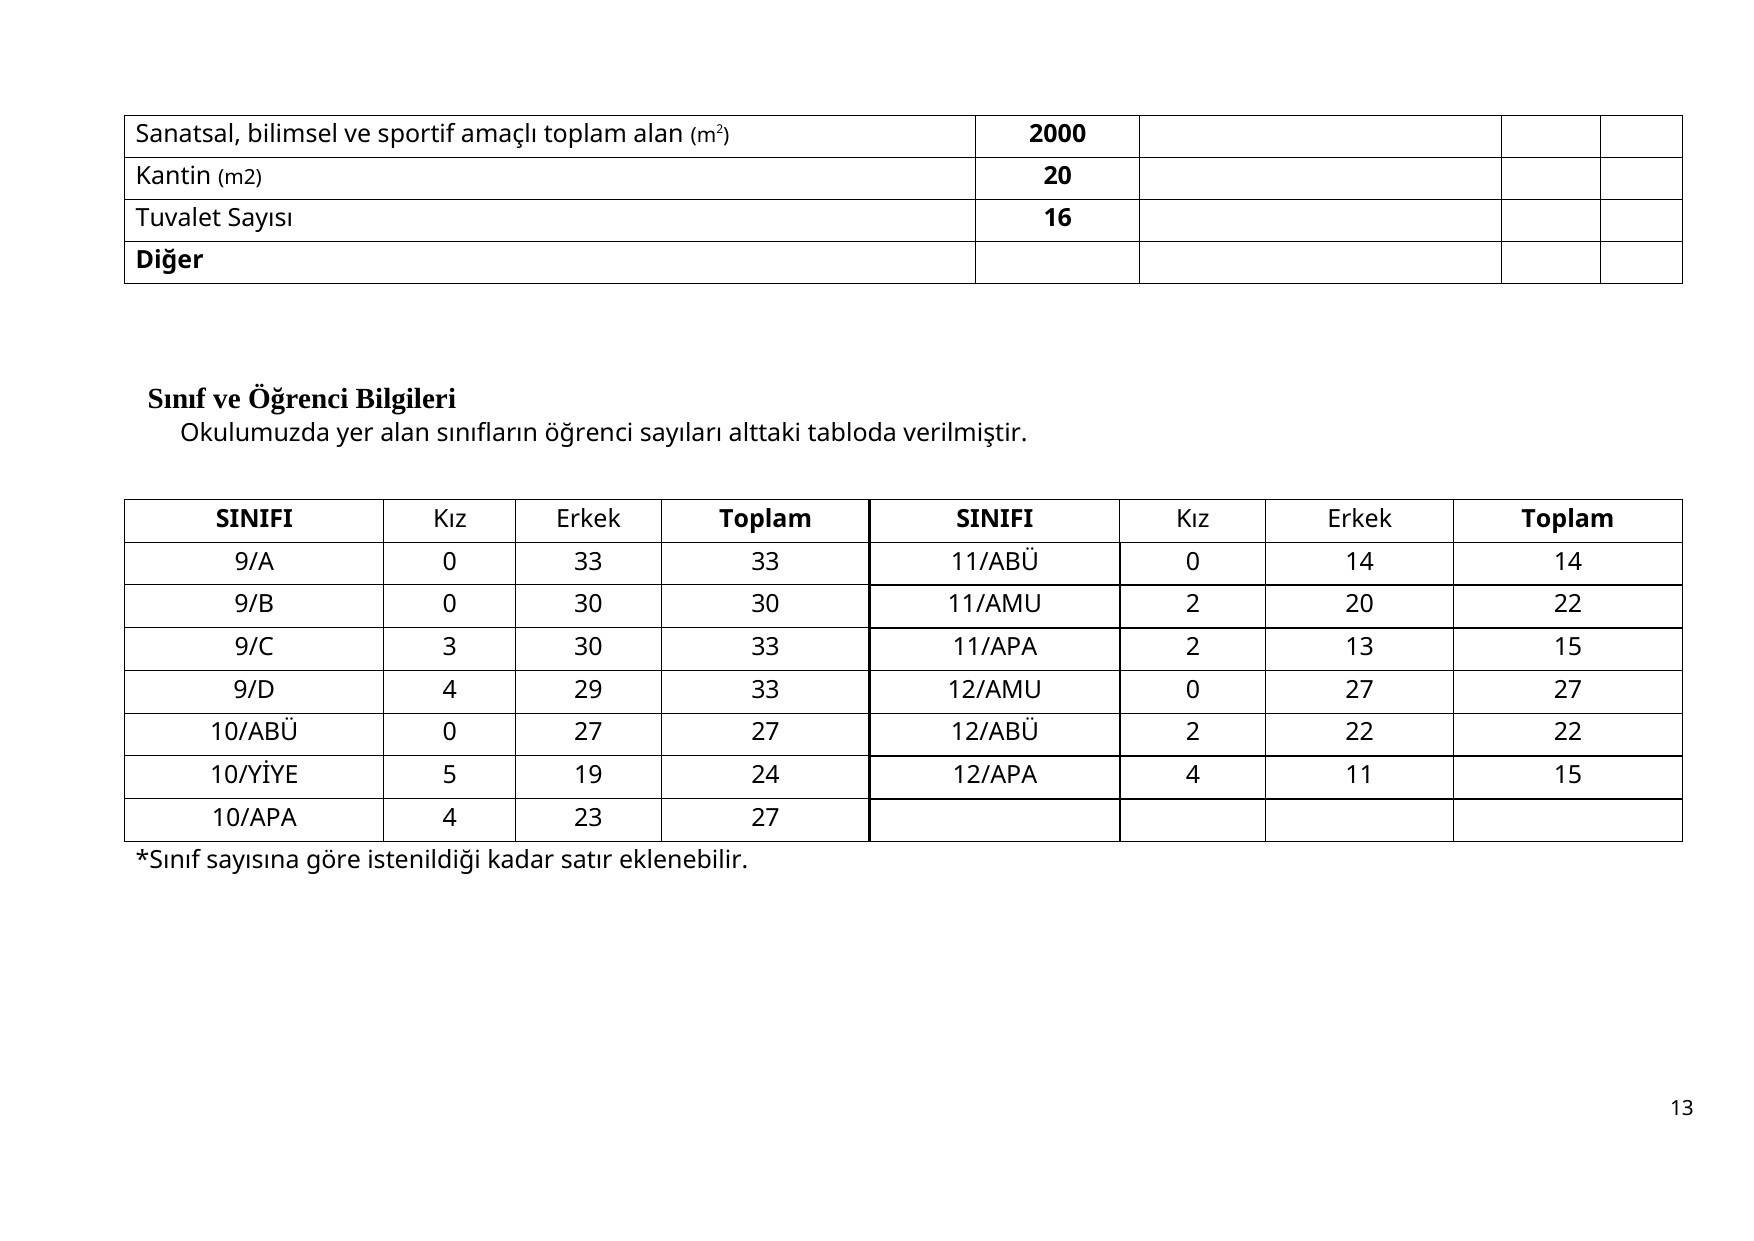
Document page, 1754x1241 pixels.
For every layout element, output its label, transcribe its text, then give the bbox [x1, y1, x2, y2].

table_cell 30 [662, 585, 868, 627]
table_cell [1601, 200, 1682, 241]
table_cell [871, 800, 1119, 841]
table_cell 27 [1454, 671, 1682, 712]
table_cell 15 [1454, 757, 1682, 798]
table_cell 19 [516, 756, 661, 798]
table_cell 3 [384, 628, 515, 670]
table_cell [1601, 158, 1682, 199]
table_cell 27 [516, 714, 661, 755]
table_cell 27 [662, 799, 868, 841]
table_cell [1140, 200, 1501, 241]
table_cell 9/D [125, 671, 383, 712]
table_cell 23 [516, 799, 661, 841]
table_cell [1502, 242, 1600, 283]
table_cell 15 [1454, 629, 1682, 670]
table_cell [976, 242, 1139, 283]
table_cell 0 [1121, 671, 1265, 712]
text *Sınıf sayısına göre istenildiği kadar satır eklenebilir. [135, 842, 1693, 876]
table_cell 10/YİYE [125, 756, 383, 798]
table_cell [1140, 116, 1501, 157]
table_cell [1601, 116, 1682, 157]
table_cell 22 [1454, 586, 1682, 627]
table_cell 2 [1121, 586, 1265, 627]
table_cell 27 [1266, 671, 1453, 712]
table_cell [1140, 158, 1501, 199]
table_cell 0 [384, 543, 515, 584]
table_cell 30 [516, 628, 661, 670]
table_cell 20 [976, 158, 1139, 199]
table_cell 11/AMU [871, 586, 1119, 627]
table_header Kız [1120, 500, 1265, 542]
table_cell 4 [1121, 757, 1265, 798]
table_cell 0 [384, 714, 515, 755]
table_cell 9/C [125, 628, 383, 670]
table_cell 12/AMU [871, 671, 1119, 712]
table_cell 33 [662, 543, 868, 584]
table_cell [1121, 800, 1265, 841]
table_cell 4 [384, 799, 515, 841]
table_cell Diğer [125, 242, 975, 283]
table_cell 2000 [976, 116, 1139, 157]
table_cell [1601, 242, 1682, 283]
table_cell Sanatsal, bilimsel ve sportif amaçlı toplam alan (m2) [125, 116, 975, 157]
table_cell 9/A [125, 543, 383, 584]
table_header SINIFI [125, 500, 383, 542]
subtitle Sınıf ve Öğrenci Bilgileri [147, 381, 1693, 414]
table_cell 30 [516, 585, 661, 627]
table_cell 11/APA [871, 629, 1119, 670]
table_cell 22 [1454, 714, 1682, 755]
table_header SINIFI [871, 500, 1119, 542]
table_cell 22 [1266, 714, 1453, 755]
table_header Toplam [1454, 500, 1682, 542]
table_cell [1502, 200, 1600, 241]
table_cell 16 [976, 200, 1139, 241]
table_cell 0 [1121, 543, 1265, 584]
table_cell 14 [1266, 543, 1453, 584]
table_cell 33 [516, 543, 661, 584]
table_cell 9/B [125, 585, 383, 627]
table_cell 0 [384, 585, 515, 627]
table_cell 29 [516, 671, 661, 712]
table_header Erkek [1266, 500, 1453, 542]
table_cell 12/ABÜ [871, 714, 1119, 755]
table_header Toplam [662, 500, 868, 542]
table_cell 20 [1266, 586, 1453, 627]
table_cell 2 [1121, 714, 1265, 755]
table_cell [1502, 116, 1600, 157]
table_cell [1140, 242, 1501, 283]
table_cell 10/ABÜ [125, 714, 383, 755]
table_cell 24 [662, 756, 868, 798]
table_cell [1266, 800, 1453, 841]
table_cell 10/APA [125, 799, 383, 841]
table_cell Tuvalet Sayısı [125, 200, 975, 241]
table_cell 14 [1454, 543, 1682, 584]
text Okulumuzda yer alan sınıfların öğrenci sayıları alttaki tabloda verilmiştir. [135, 414, 1693, 448]
table_cell 12/APA [871, 757, 1119, 798]
table_cell [1502, 158, 1600, 199]
table_cell 11 [1266, 757, 1453, 798]
table_header Erkek [516, 500, 661, 542]
table_header Kız [384, 500, 515, 542]
table_cell 2 [1121, 629, 1265, 670]
table_cell 33 [662, 671, 868, 712]
table_cell 5 [384, 756, 515, 798]
table_cell 13 [1266, 629, 1453, 670]
table_cell 11/ABÜ [871, 543, 1119, 584]
table_cell [1454, 800, 1682, 841]
table_cell 4 [384, 671, 515, 712]
table_cell 33 [662, 628, 868, 670]
table_cell Kantin (m2) [125, 158, 975, 199]
table_cell 27 [662, 714, 868, 755]
